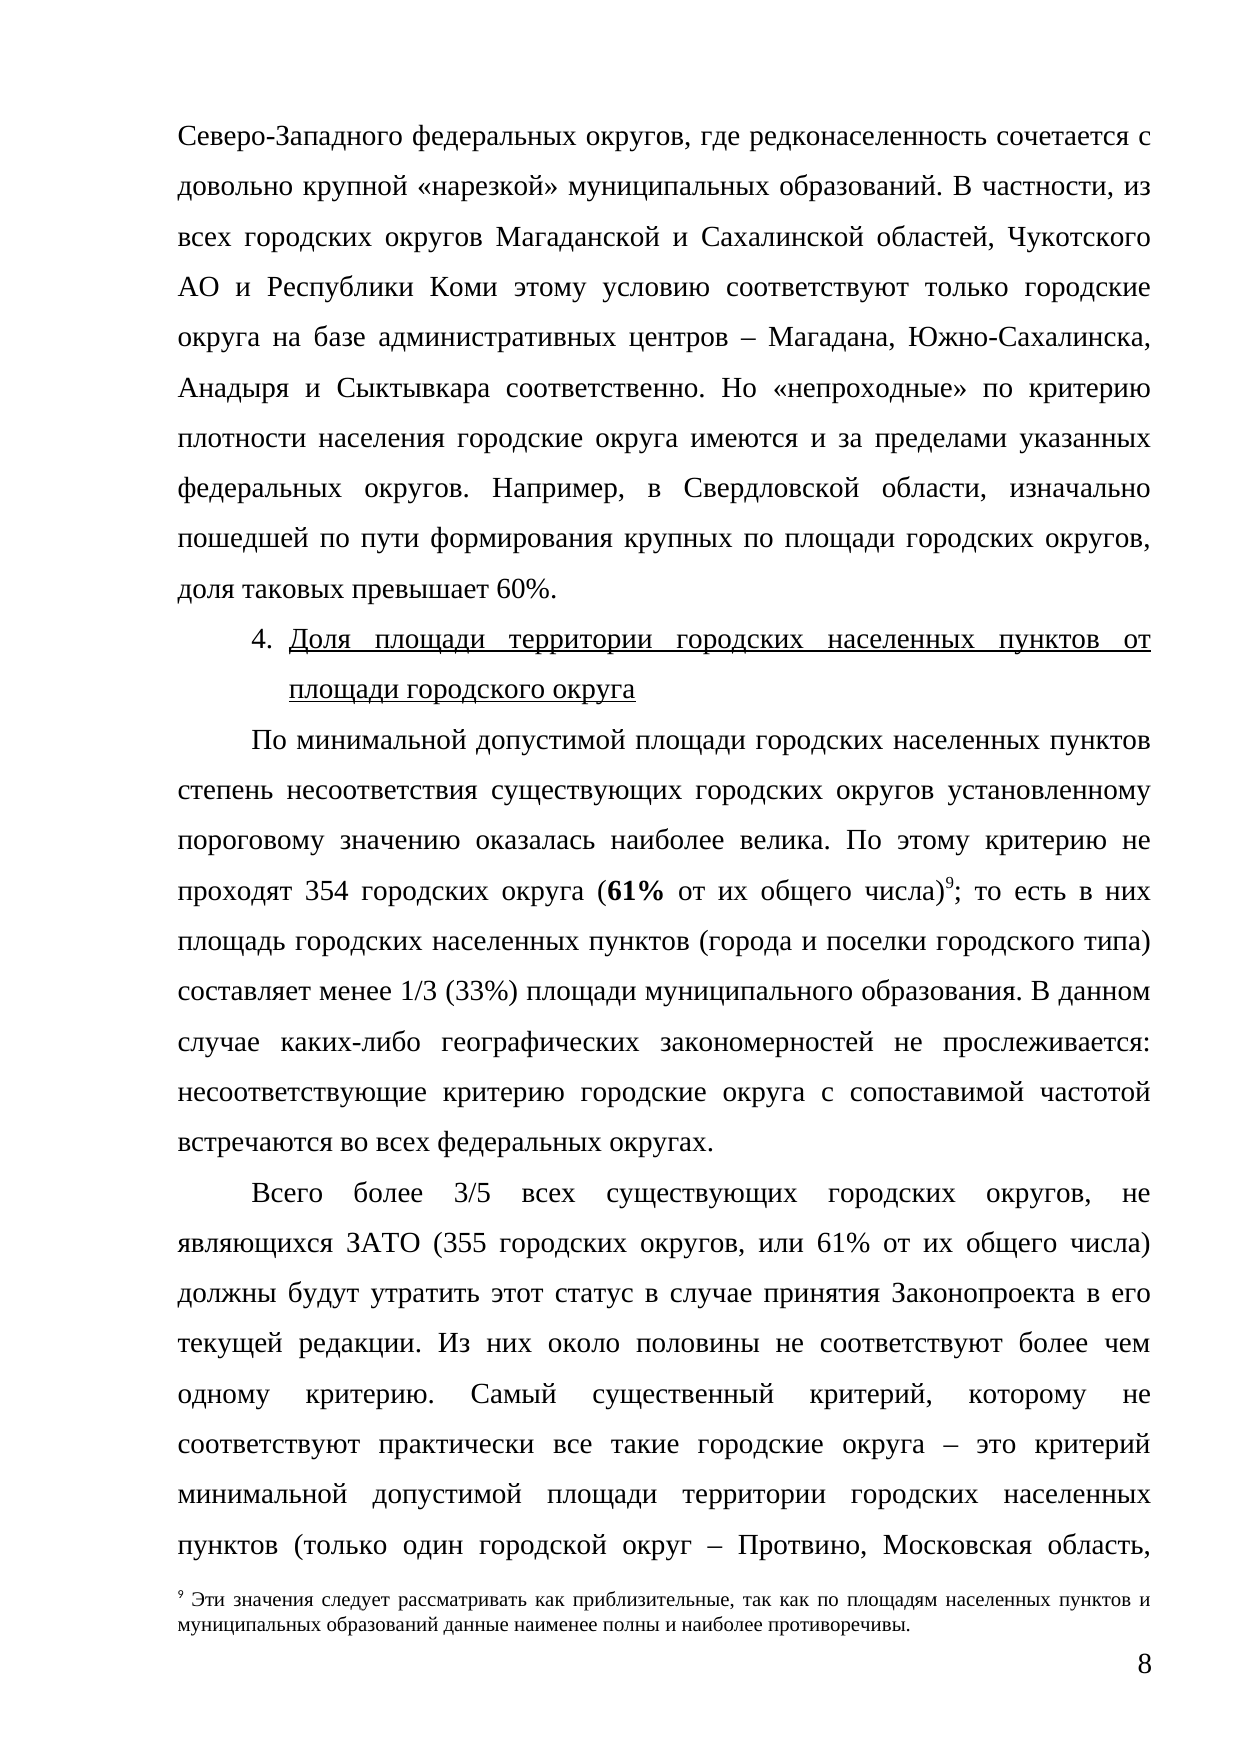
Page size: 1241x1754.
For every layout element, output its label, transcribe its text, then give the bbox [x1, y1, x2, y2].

text По минимальной допустимой площади городских населенных пунктов степень несоответствия существующих городских округов установленному пороговому значению оказалась наиболее велика. По этому критерию не проходят 354 городских округа (61% от их общего числа); то есть в них площадь городских населенных пунктов (города и поселки городского типа) составляет менее 1/3 (33%) площади муниципального образования. В данном случае каких-либо географических закономерностей не прослеживается: несоответствующие критерию городские округа с сопоставимой частотой встречаются во всех федеральных округах. [177, 722, 1152, 1158]
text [177, 118, 1152, 604]
list Доля площади территории городских населенных пунктов от площади городского округа [251, 621, 1152, 705]
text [177, 1175, 1152, 1560]
